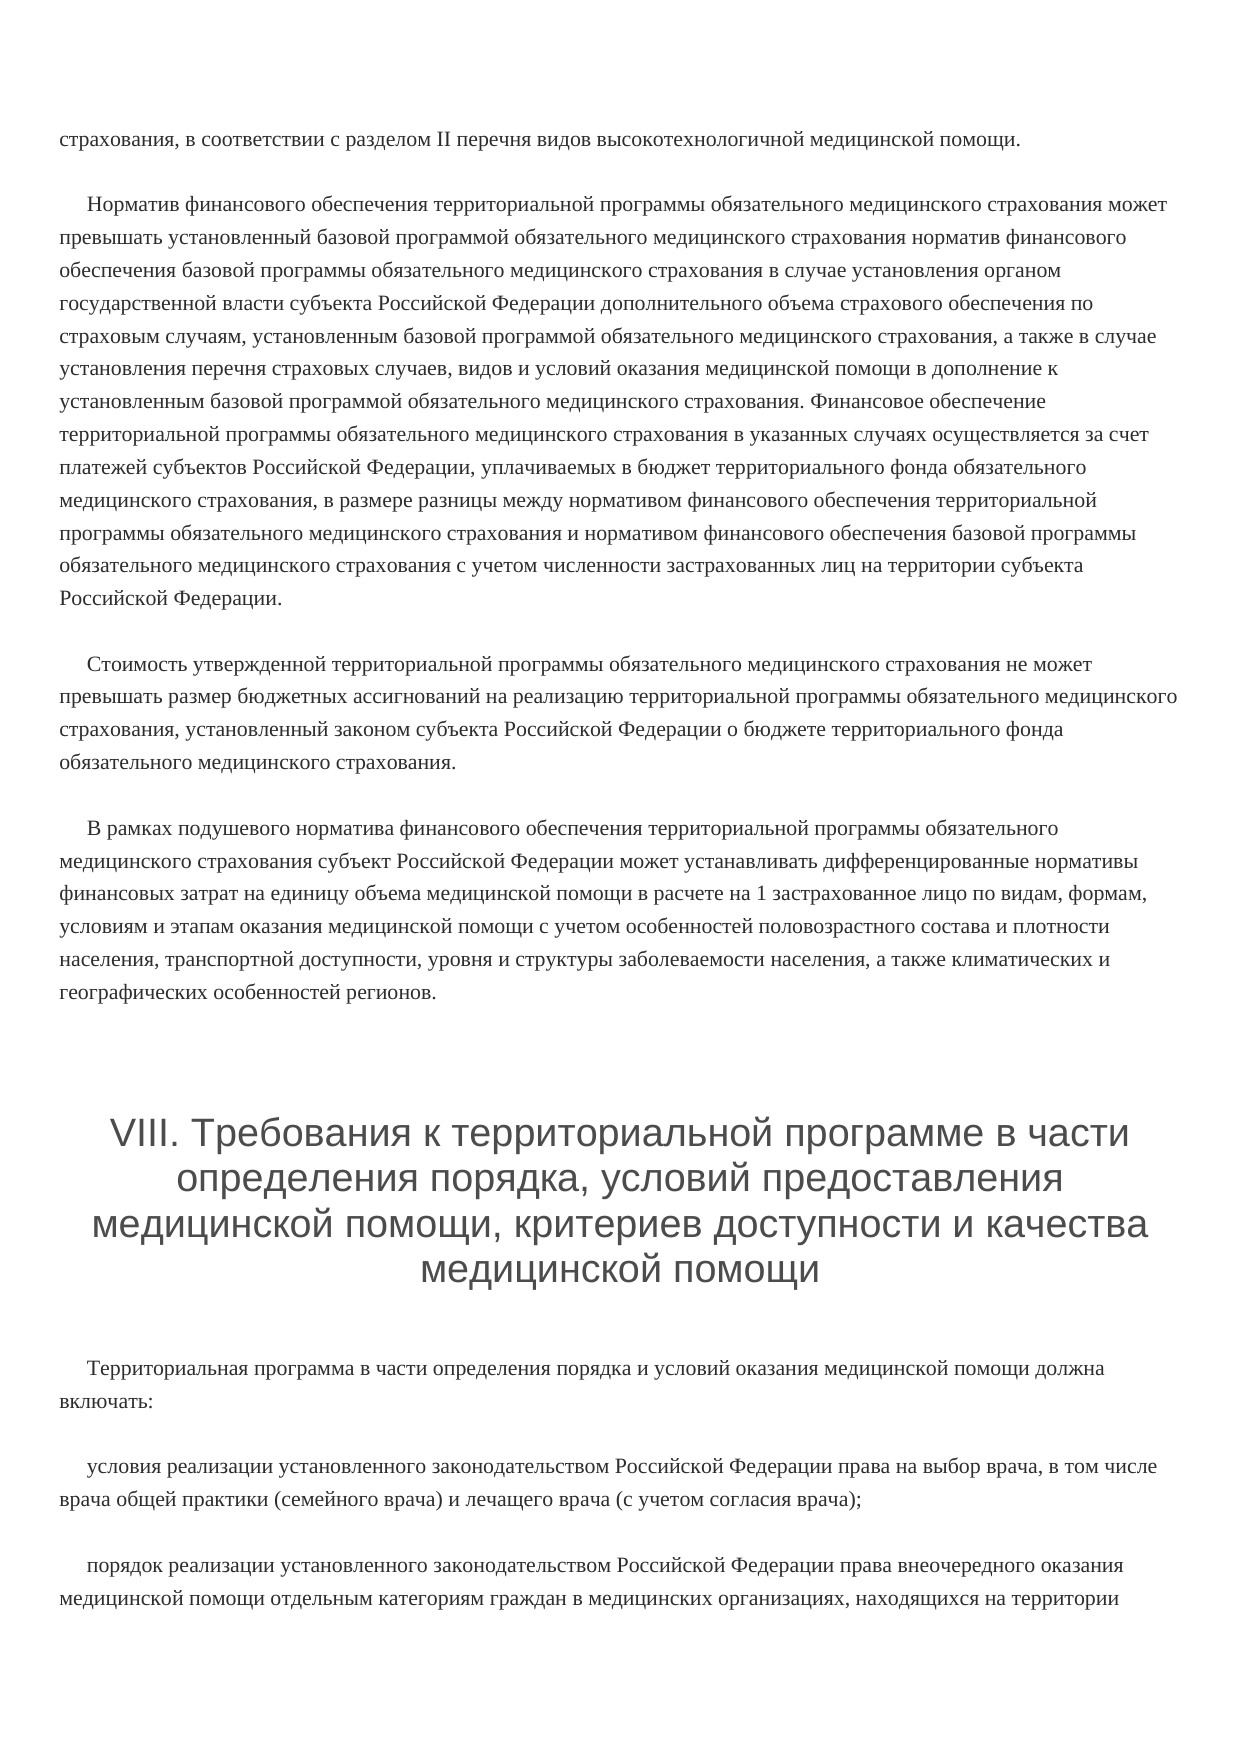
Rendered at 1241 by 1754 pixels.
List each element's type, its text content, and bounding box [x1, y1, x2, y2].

text VIII. Требования к территориальной программе в части определения порядка, условий предоставления медицинской помощи, критериев доступности и качества медицинской помощи [59, 1109, 1181, 1291]
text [59, 1315, 1181, 1610]
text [59, 118, 1181, 1070]
